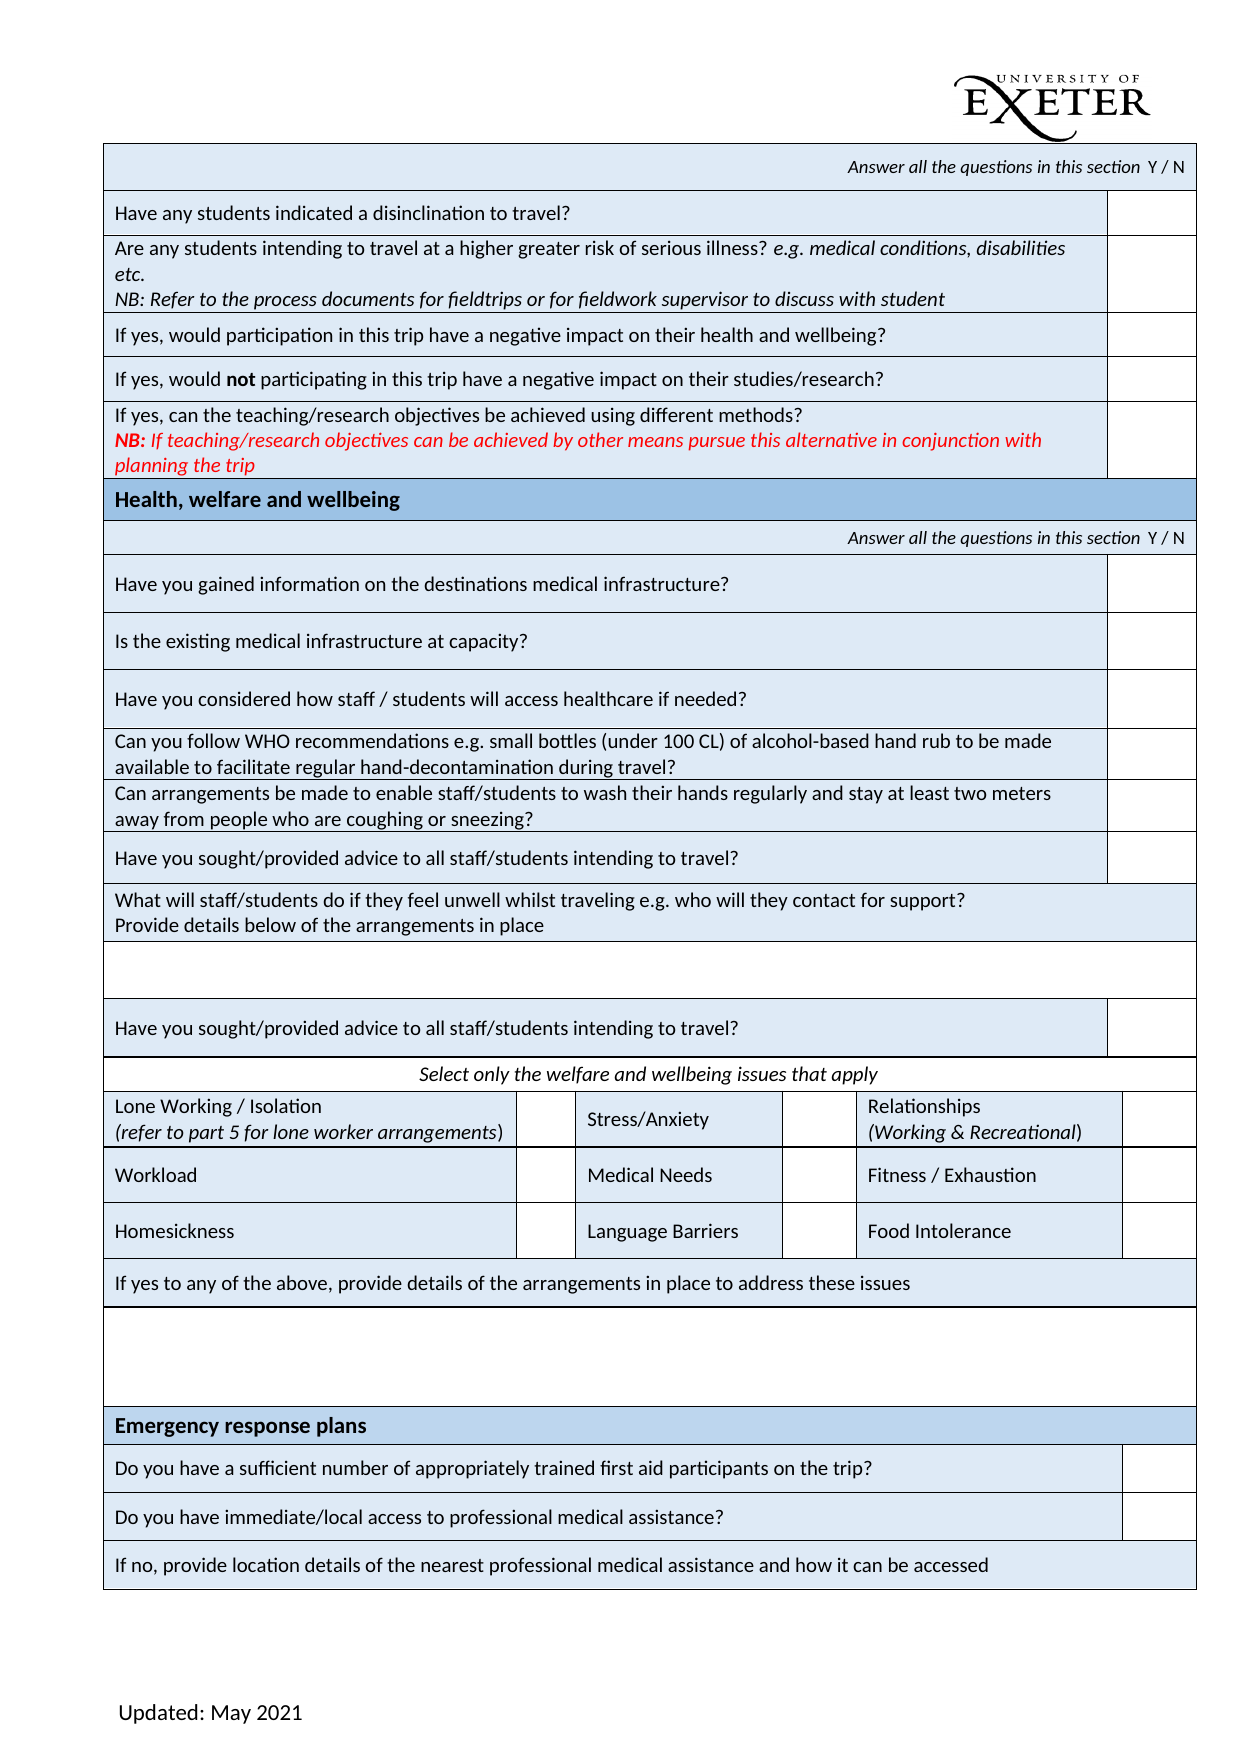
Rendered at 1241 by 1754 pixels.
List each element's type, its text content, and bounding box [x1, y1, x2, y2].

table_cell [1108, 402, 1196, 478]
table_cell Health, welfare and wellbeing [104, 479, 1196, 520]
table_cell If yes, would participation in this trip have a negative impact on their health and wellbeing? [104, 313, 1107, 356]
table_cell [1108, 999, 1196, 1056]
table_cell Have you sought/provided advice to all staff/students intending to travel? [104, 999, 1107, 1056]
table_cell If no, provide location details of the nearest professional medical assistance and how it can be accessed [104, 1541, 1196, 1588]
table_cell [517, 1148, 575, 1202]
table_cell [783, 1092, 856, 1146]
table_cell Can you follow WHO recommendations e.g. small bottles (under 100 CL) of alcohol-based hand rub to be made available to facilitate regular hand-decontamination during travel? [104, 729, 1107, 779]
table_cell Answer all the questions in this section Y / N [104, 144, 1196, 190]
table_cell [1108, 729, 1196, 779]
table_cell If yes, can the teaching/research objectives be achieved using different methods? NB: If teaching/research objectives can be achieved by other means pursue this alternative in conjunction with planning the trip [104, 402, 1107, 478]
table_cell Workload [104, 1148, 516, 1202]
table_cell Have any students indicated a disinclination to travel? [104, 191, 1107, 234]
table_cell [1108, 357, 1196, 401]
table_cell Medical Needs [576, 1148, 782, 1202]
table_cell [1123, 1445, 1196, 1492]
table_cell Fitness / Exhaustion [857, 1148, 1122, 1202]
table_cell Have you gained information on the destinations medical infrastructure? [104, 555, 1107, 612]
table_cell [517, 1203, 575, 1258]
table_cell Answer all the questions in this section Y / N [104, 521, 1196, 554]
table_cell Food Intolerance [857, 1203, 1122, 1258]
table_cell [1123, 1493, 1196, 1540]
table_cell [1108, 670, 1196, 727]
table_cell [1108, 613, 1196, 669]
table_cell [104, 1308, 1196, 1406]
table_cell Homesickness [104, 1203, 516, 1258]
table_cell [104, 942, 1196, 998]
table_cell Do you have immediate/local access to professional medical assistance? [104, 1493, 1122, 1540]
table_cell [1108, 313, 1196, 356]
table_cell If yes, would not participating in this trip have a negative impact on their studies/research? [104, 357, 1107, 401]
table_cell Have you sought/provided advice to all staff/students intending to travel? [104, 832, 1107, 883]
table_cell Have you considered how staff / students will access healthcare if needed? [104, 670, 1107, 727]
table_cell Is the existing medical infrastructure at capacity? [104, 613, 1107, 669]
table_cell [783, 1148, 856, 1202]
table_cell Can arrangements be made to enable staff/students to wash their hands regularly and stay at least two meters away from people who are coughing or sneezing? [104, 780, 1107, 831]
table_cell [1108, 191, 1196, 234]
table_cell [1108, 236, 1196, 312]
table_cell [1123, 1148, 1196, 1202]
table_cell [1123, 1092, 1196, 1146]
table_cell [1108, 780, 1196, 831]
table_cell What will staff/students do if they feel unwell whilst traveling e.g. who will they contact for support? Provide details below of the arrangements in place [104, 884, 1196, 941]
table_cell [1123, 1203, 1196, 1258]
picture [952, 73, 1152, 143]
table_cell Lone Working / Isolation (refer to part 5 for lone worker arrangements) [104, 1092, 516, 1146]
table_cell Are any students intending to travel at a higher greater risk of serious illness? e.g. medical conditions, disabilities etc. NB: Refer to the process documents for fieldtrips or for fieldwork supervisor to discuss with student [104, 236, 1107, 312]
table_cell Language Barriers [576, 1203, 782, 1258]
table_cell Do you have a sufficient number of appropriately trained first aid participants on the trip? [104, 1445, 1122, 1492]
table_cell If yes to any of the above, provide details of the arrangements in place to address these issues [104, 1259, 1196, 1306]
table_cell Emergency response plans [104, 1407, 1196, 1444]
table_cell Select only the welfare and wellbeing issues that apply [104, 1058, 1196, 1091]
table_cell [1108, 832, 1196, 883]
table_cell [517, 1092, 575, 1146]
table_cell Stress/Anxiety [576, 1092, 782, 1146]
table_cell [1108, 555, 1196, 612]
table_cell Relationships (Working & Recreational) [857, 1092, 1122, 1146]
table_cell [783, 1203, 856, 1258]
